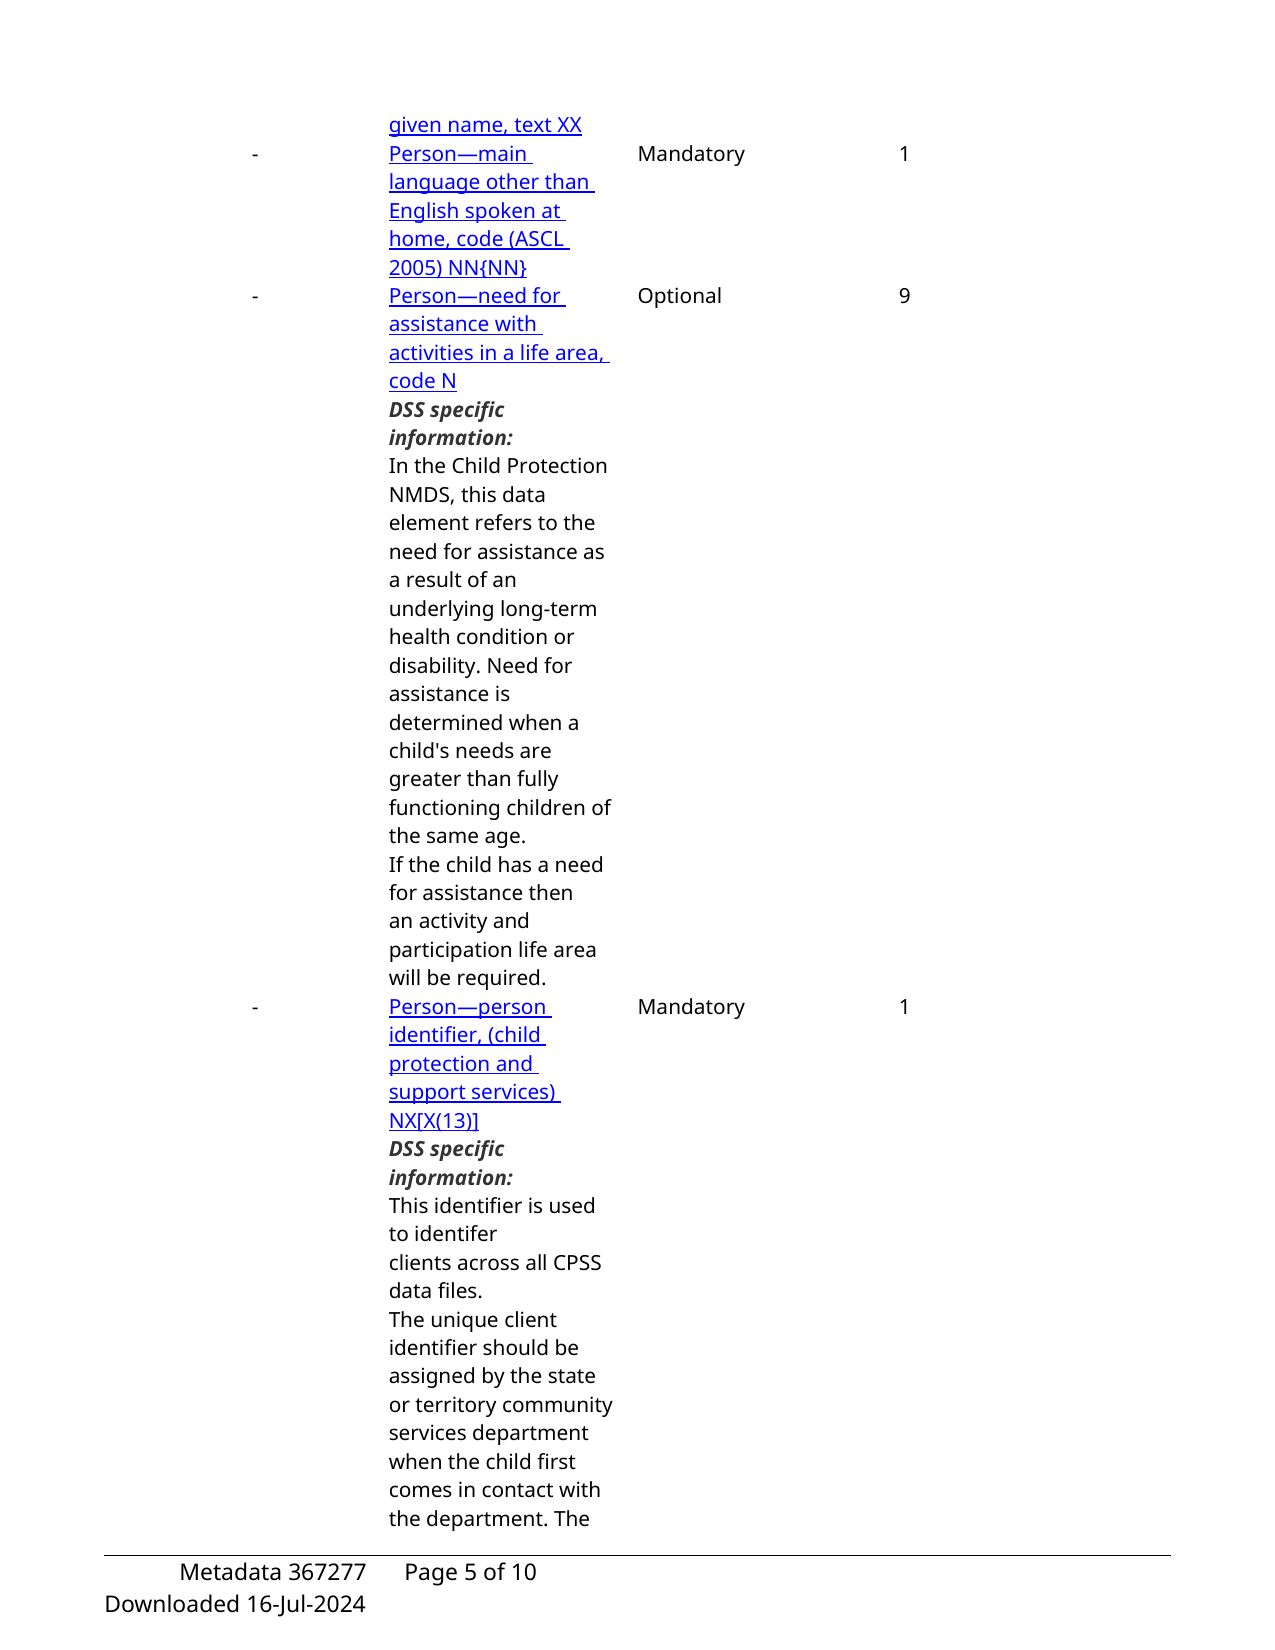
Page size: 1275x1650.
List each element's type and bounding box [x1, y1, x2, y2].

table_cell [93, 110, 1159, 1532]
